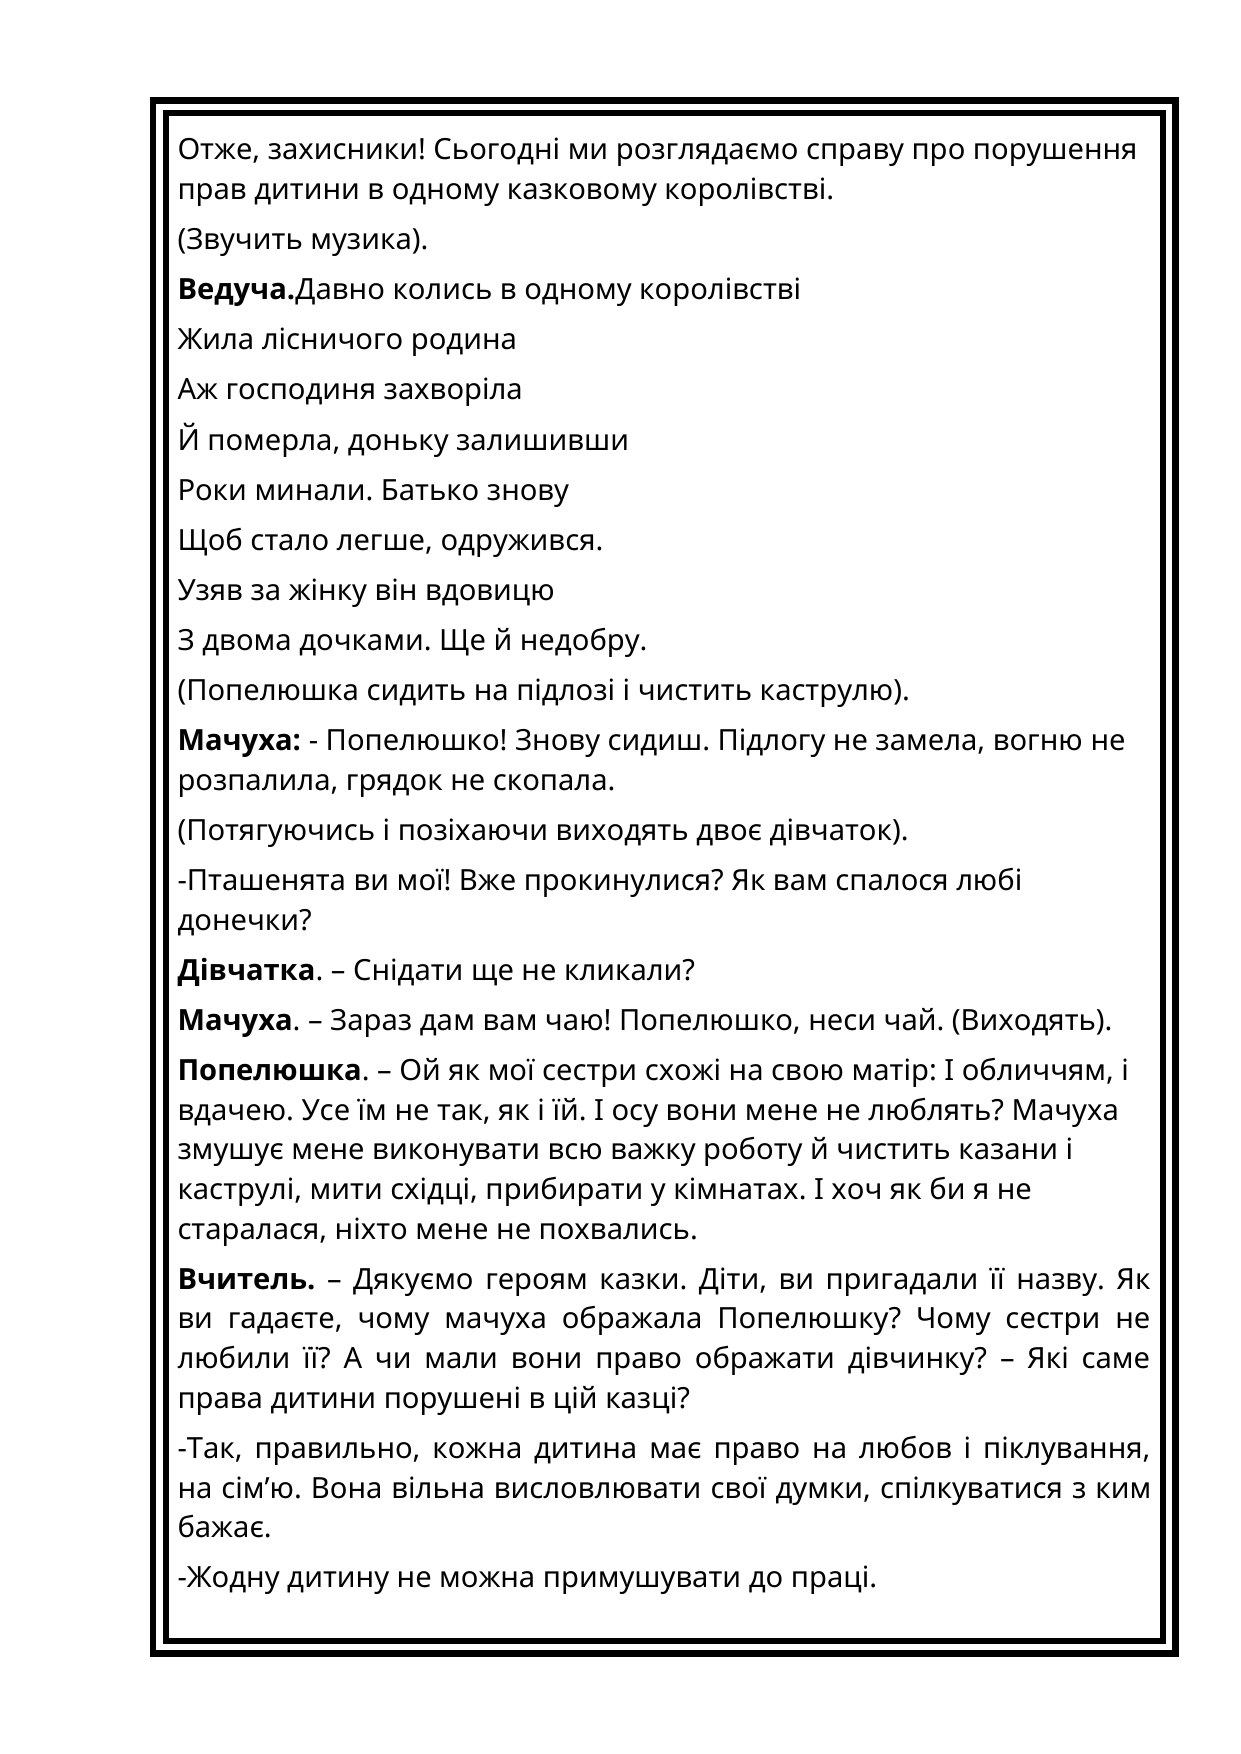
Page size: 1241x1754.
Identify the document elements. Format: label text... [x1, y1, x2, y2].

text Дівчатка. – Снідати ще не кликали? [177, 949, 1152, 989]
text Мачуха: - Попелюшко! Знову сидиш. Підлогу не замела, вогню не розпалила, грядок не скопала. [177, 719, 1152, 799]
text -Пташенята ви мої! Вже прокинулися? Як вам спалося любі донечки? [177, 859, 1152, 939]
text -Так, правильно, кожна дитина має право на любов і піклування, на сім’ю. Вона вільна висловлювати свої думки, спілкуватися з ким бажає. [177, 1427, 1152, 1546]
text (Потягуючись і позіхаючи виходять двоє дівчаток). [177, 809, 1152, 849]
text (Звучить музика). [177, 218, 1152, 258]
text -Жодну дитину не можна примушувати до праці. [177, 1557, 1152, 1596]
text Попелюшка. – Ой як мої сестри схожі на свою матір: І обличчям, і вдачею. Усе їм не так, як і їй. І осу вони мене не люблять? Мачуха змушує мене виконувати всю важку роботу й чистить казани і каструлі, мити східці, прибирати у кімнатах. І хоч як би я не старалася, ніхто мене не похвались. [177, 1049, 1152, 1248]
text Отже, захисники! Сьогодні ми розглядаємо справу про порушення прав дитини в одному казковому королівстві. [177, 128, 1152, 208]
text (Попелюшка сидить на підлозі і чистить каструлю). [177, 669, 1152, 709]
text Ведуча.Давно колись в одному королівстві [177, 268, 1152, 308]
text Мачуха. – Зараз дам вам чаю! Попелюшко, неси чай. (Виходять). [177, 999, 1152, 1039]
text Роки минали. Батько знову [177, 469, 1152, 508]
text Вчитель. – Дякуємо героям казки. Діти, ви пригадали її назву. Як ви гадаєте, чому мачуха ображала Попелюшку? Чому сестри не любили її? А чи мали вони право ображати дівчинку? – Які саме права дитини порушені в цій казці? [177, 1258, 1152, 1417]
text З двома дочками. Ще й недобру. [177, 619, 1152, 659]
text Щоб стало легше, одружився. [177, 519, 1152, 559]
text Жила лісничого родина [177, 318, 1152, 358]
text Аж господиня захворіла [177, 369, 1152, 408]
text Й померла, доньку залишивши [177, 419, 1152, 458]
text Узяв за жінку він вдовицю [177, 569, 1152, 609]
